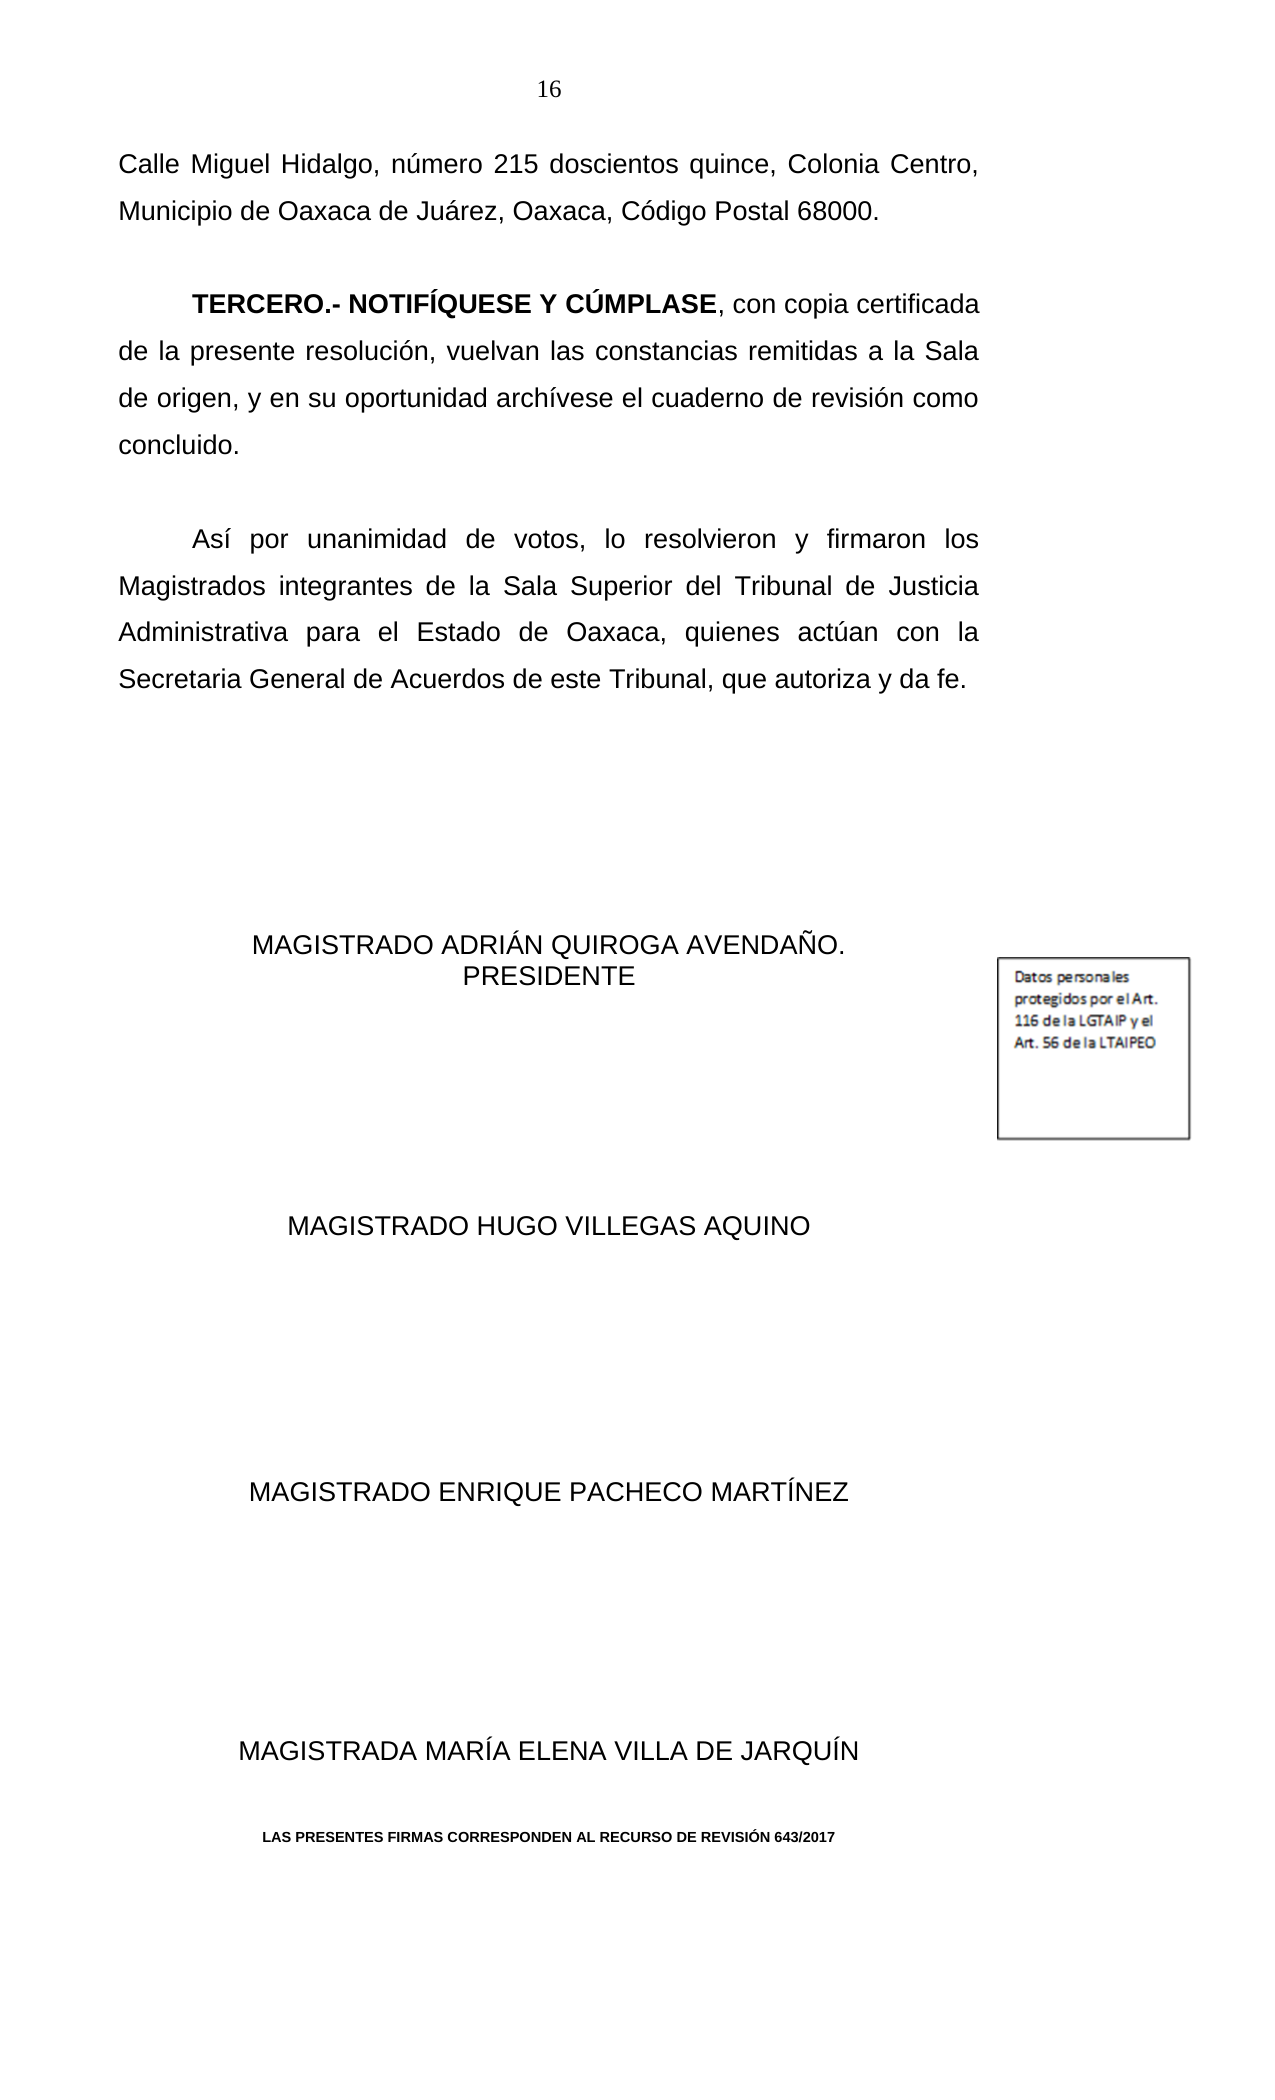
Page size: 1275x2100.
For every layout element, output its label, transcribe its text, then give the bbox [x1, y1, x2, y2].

picture [997, 957, 1193, 1142]
text TERCERO.- NOTIFÍQUESE Y CÚMPLASE, con copia certificada de la presente resolución, vuelvan las constancias remitidas a la Sala de origen, y en su oportunidad archívese el cuaderno de revisión como concluido. [118, 288, 980, 460]
text LAS PRESENTES FIRMAS CORRESPONDEN AL RECURSO DE REVISIÓN 643/2017 [118, 1829, 980, 1846]
text PRESIDENTE [118, 960, 980, 991]
text MAGISTRADA MARÍA ELENA VILLA DE JARQUÍN [118, 1735, 980, 1767]
text Así por unanimidad de votos, lo resolvieron y firmaron los Magistrados integrantes de la Sala Superior del Tribunal de Justicia Administrativa para el Estado de Oaxaca, quienes actúan con la Secretaria General de Acuerdos de este Tribunal, que autoriza y da fe. [118, 523, 980, 694]
text MAGISTRADO ENRIQUE PACHECO MARTÍNEZ [118, 1476, 980, 1507]
text MAGISTRADO ADRIÁN QUIROGA AVENDAÑO. [118, 929, 980, 960]
subtitle MAGISTRADO HUGO VILLEGAS AQUINO [118, 1210, 980, 1241]
